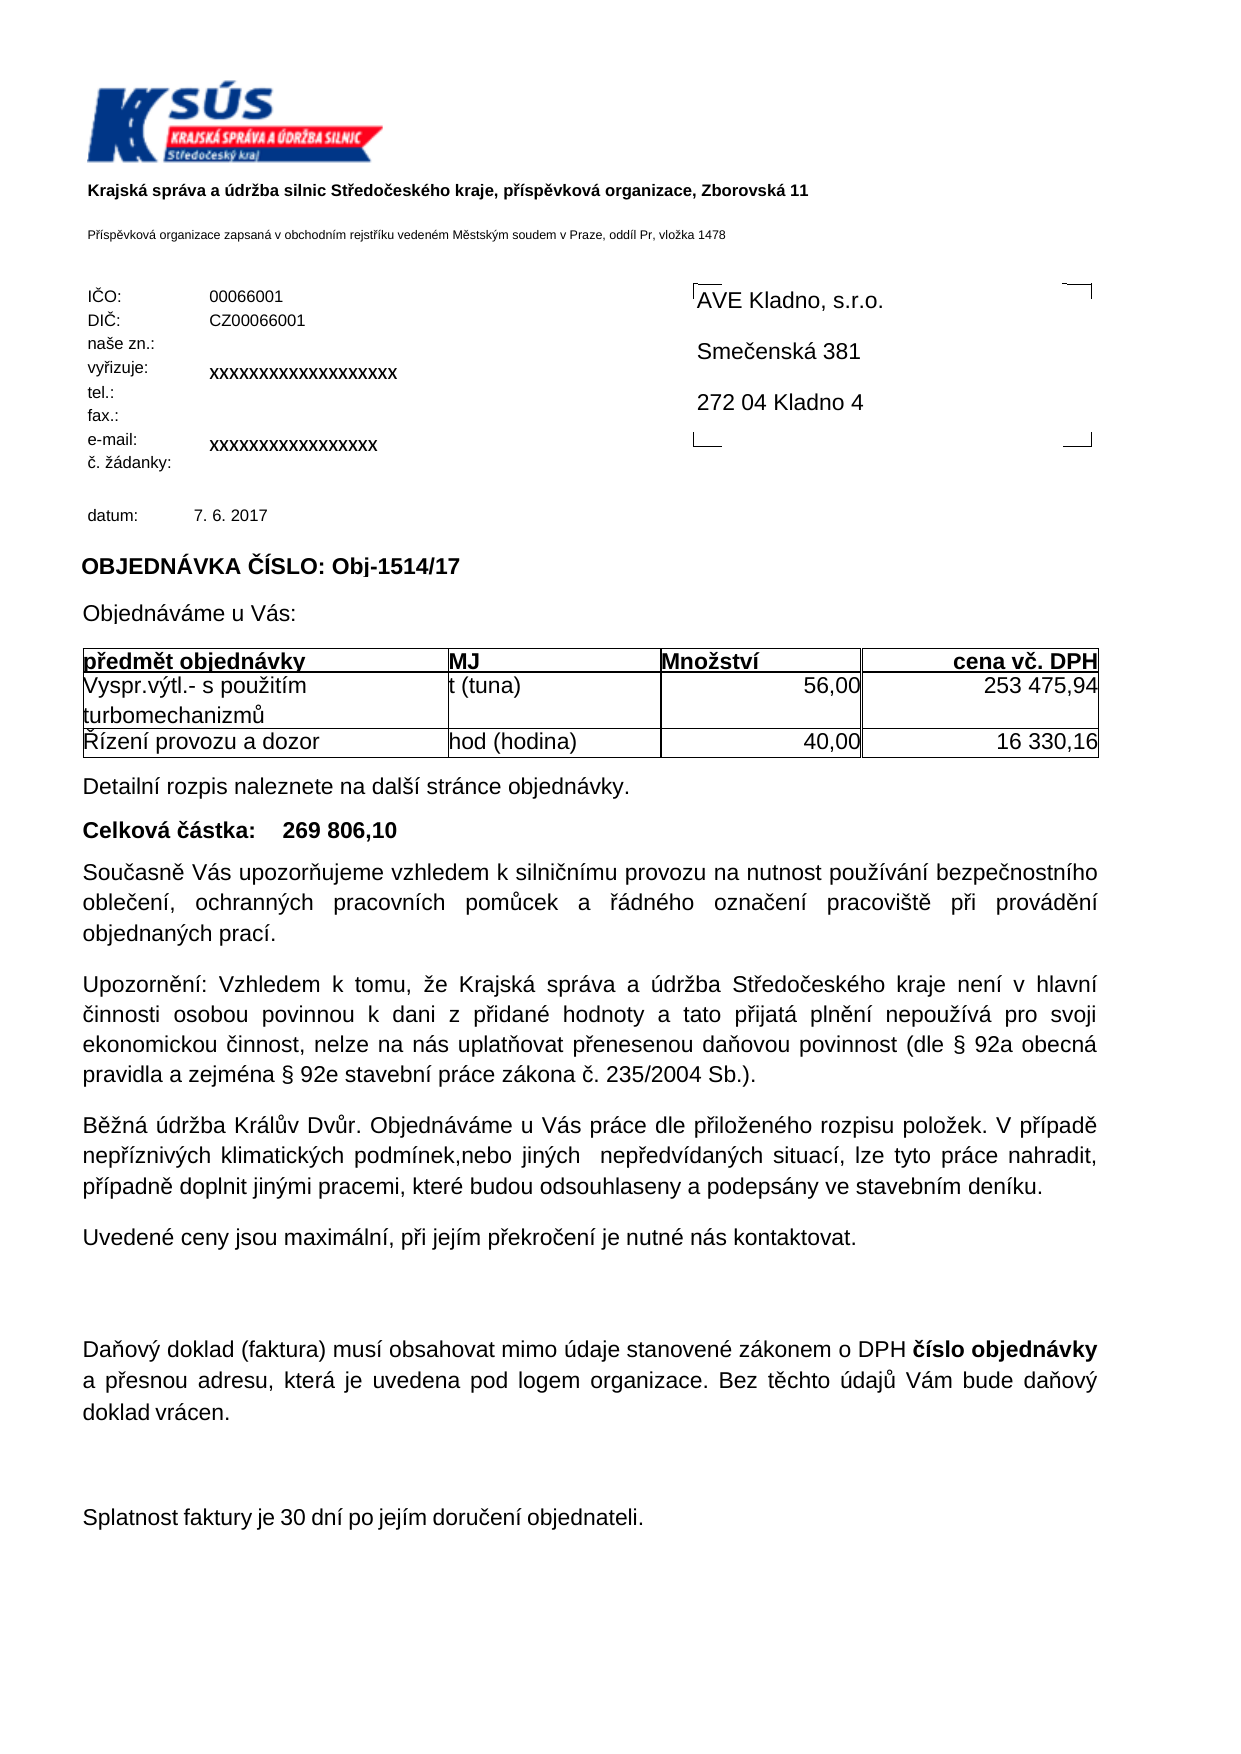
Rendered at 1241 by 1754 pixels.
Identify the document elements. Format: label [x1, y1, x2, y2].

picture [87, 62, 383, 180]
